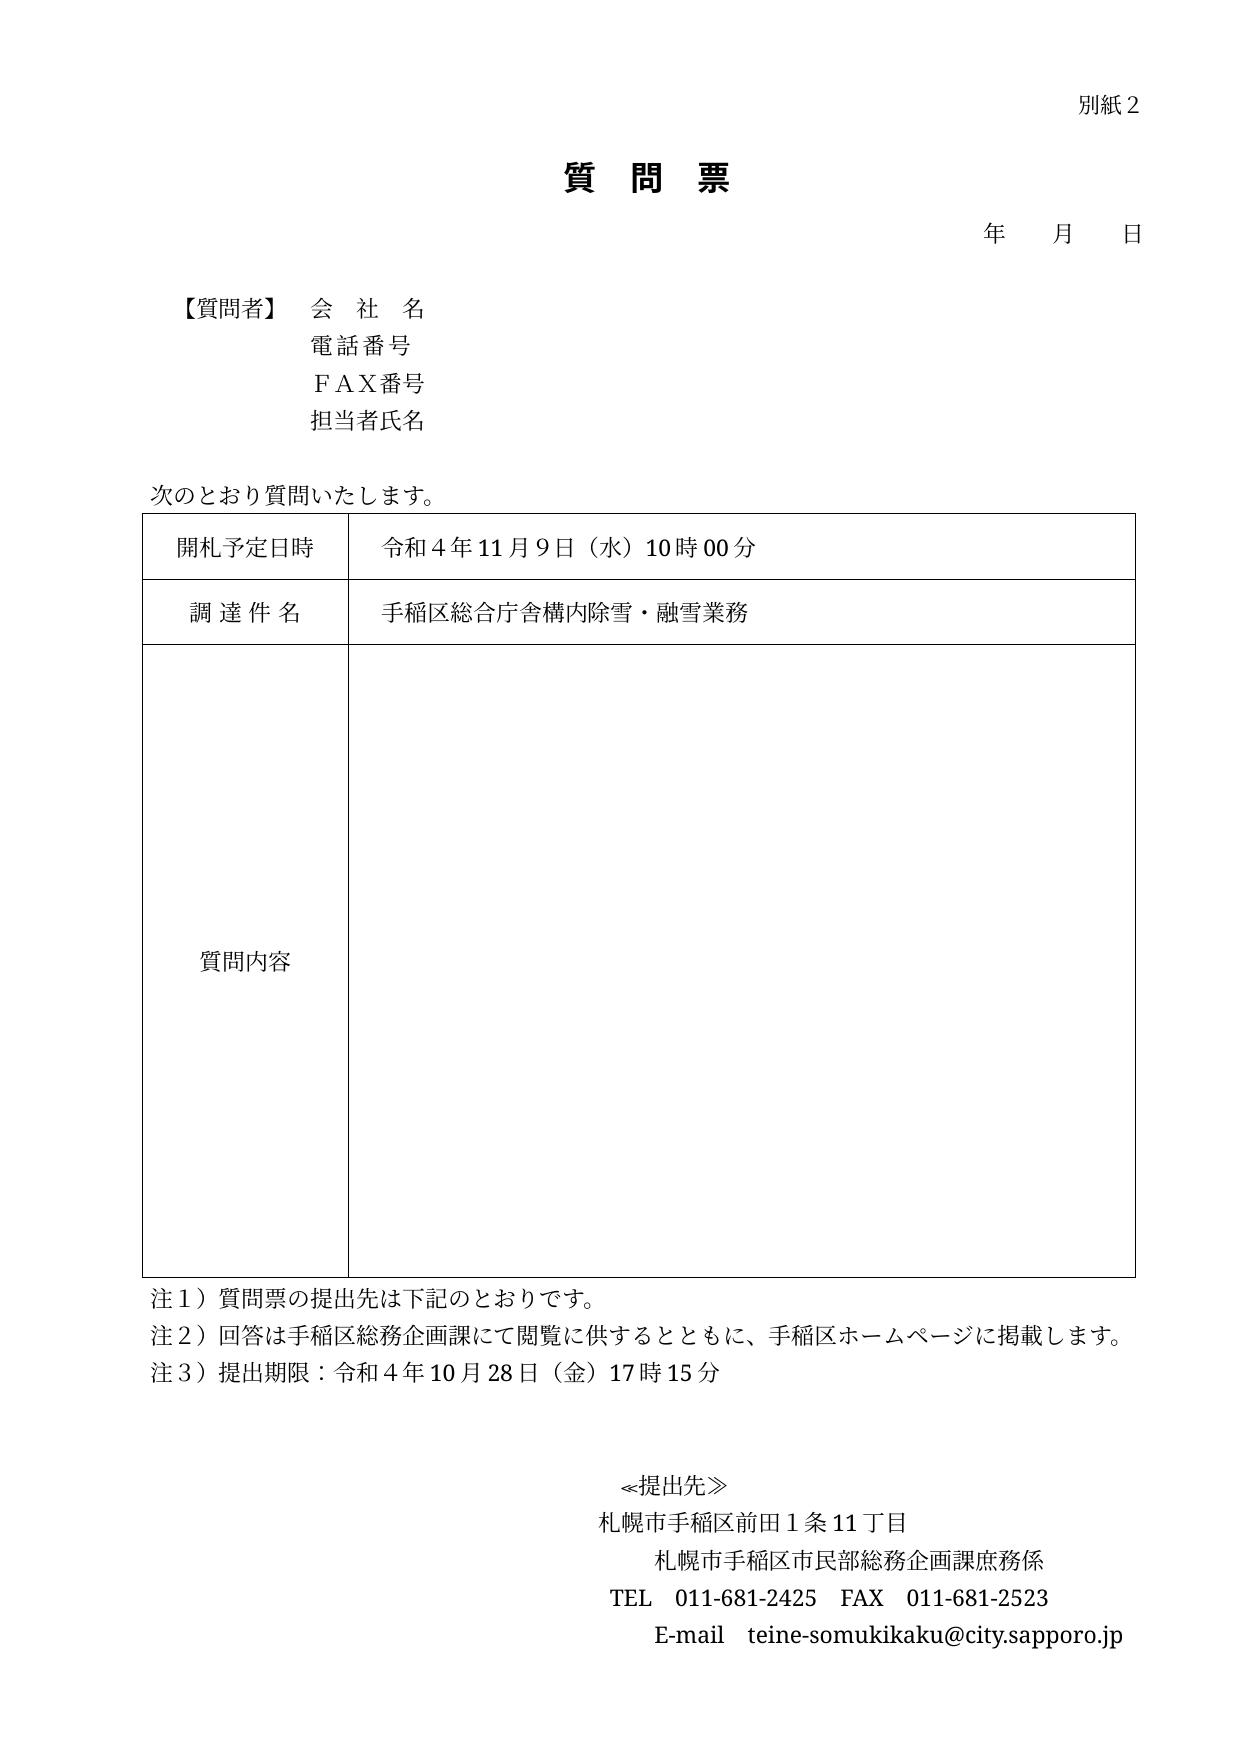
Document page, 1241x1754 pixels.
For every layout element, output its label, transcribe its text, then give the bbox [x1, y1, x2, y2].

text 電話番号 [150, 326, 1144, 363]
text 質 問 票 [150, 138, 1144, 213]
text ≪提出先≫ [150, 1466, 1144, 1503]
table_header 令和４年11月９日（水）10時00分 [349, 514, 1135, 578]
text 札幌市手稲区前田１条11丁目 [150, 1503, 1144, 1541]
table_header 開札予定日時 [143, 514, 348, 578]
text E-mail teine-somukikaku@city.sapporo.jp [150, 1616, 1144, 1653]
text 注１）質問票の提出先は下記のとおりです。 [150, 1278, 1144, 1316]
text ＦＡＸ番号 [150, 363, 1144, 401]
table_cell [349, 645, 1135, 1277]
text 札幌市手稲区市民部総務企画課庶務係 [150, 1541, 1078, 1578]
table_cell 質問内容 [143, 645, 348, 1277]
text TEL 011-681-2425 FAX 011-681-2523 [150, 1578, 1144, 1616]
table_cell 手稲区総合庁舎構内除雪・融雪業務 [349, 580, 1135, 643]
text 次のとおり質問いたします。 [150, 476, 1144, 513]
text 年 月 日 [150, 213, 1144, 251]
text 担当者氏名 [150, 401, 1144, 438]
table_cell 調達件名 [143, 580, 348, 643]
text 注２）回答は手稲区総務企画課にて閲覧に供するとともに、手稲区ホームページに掲載します。 [150, 1316, 1144, 1353]
text 【質問者】 会 社 名 [150, 288, 1144, 326]
text 注３）提出期限：令和４年10月28日（金）17時15分 [150, 1353, 1144, 1391]
